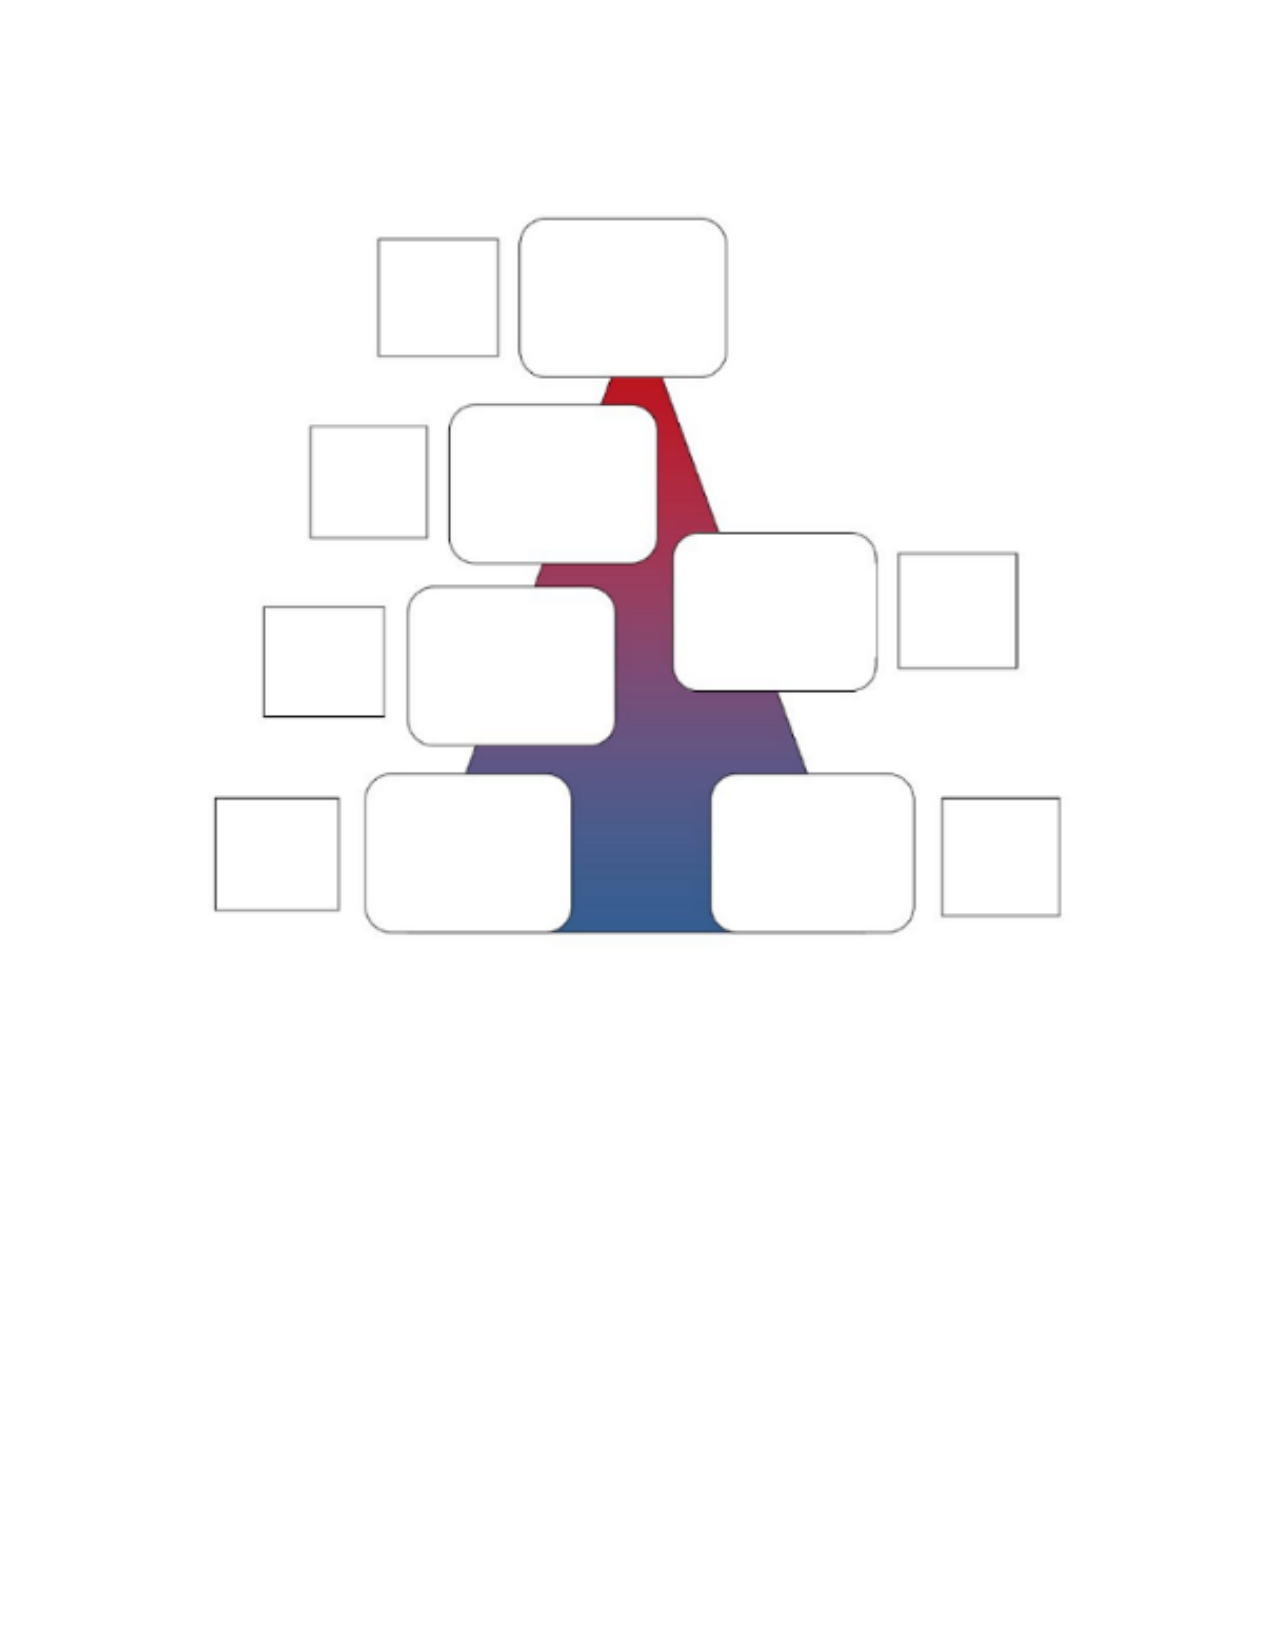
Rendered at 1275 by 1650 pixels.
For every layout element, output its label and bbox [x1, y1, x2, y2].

picture [150, 150, 1127, 1028]
